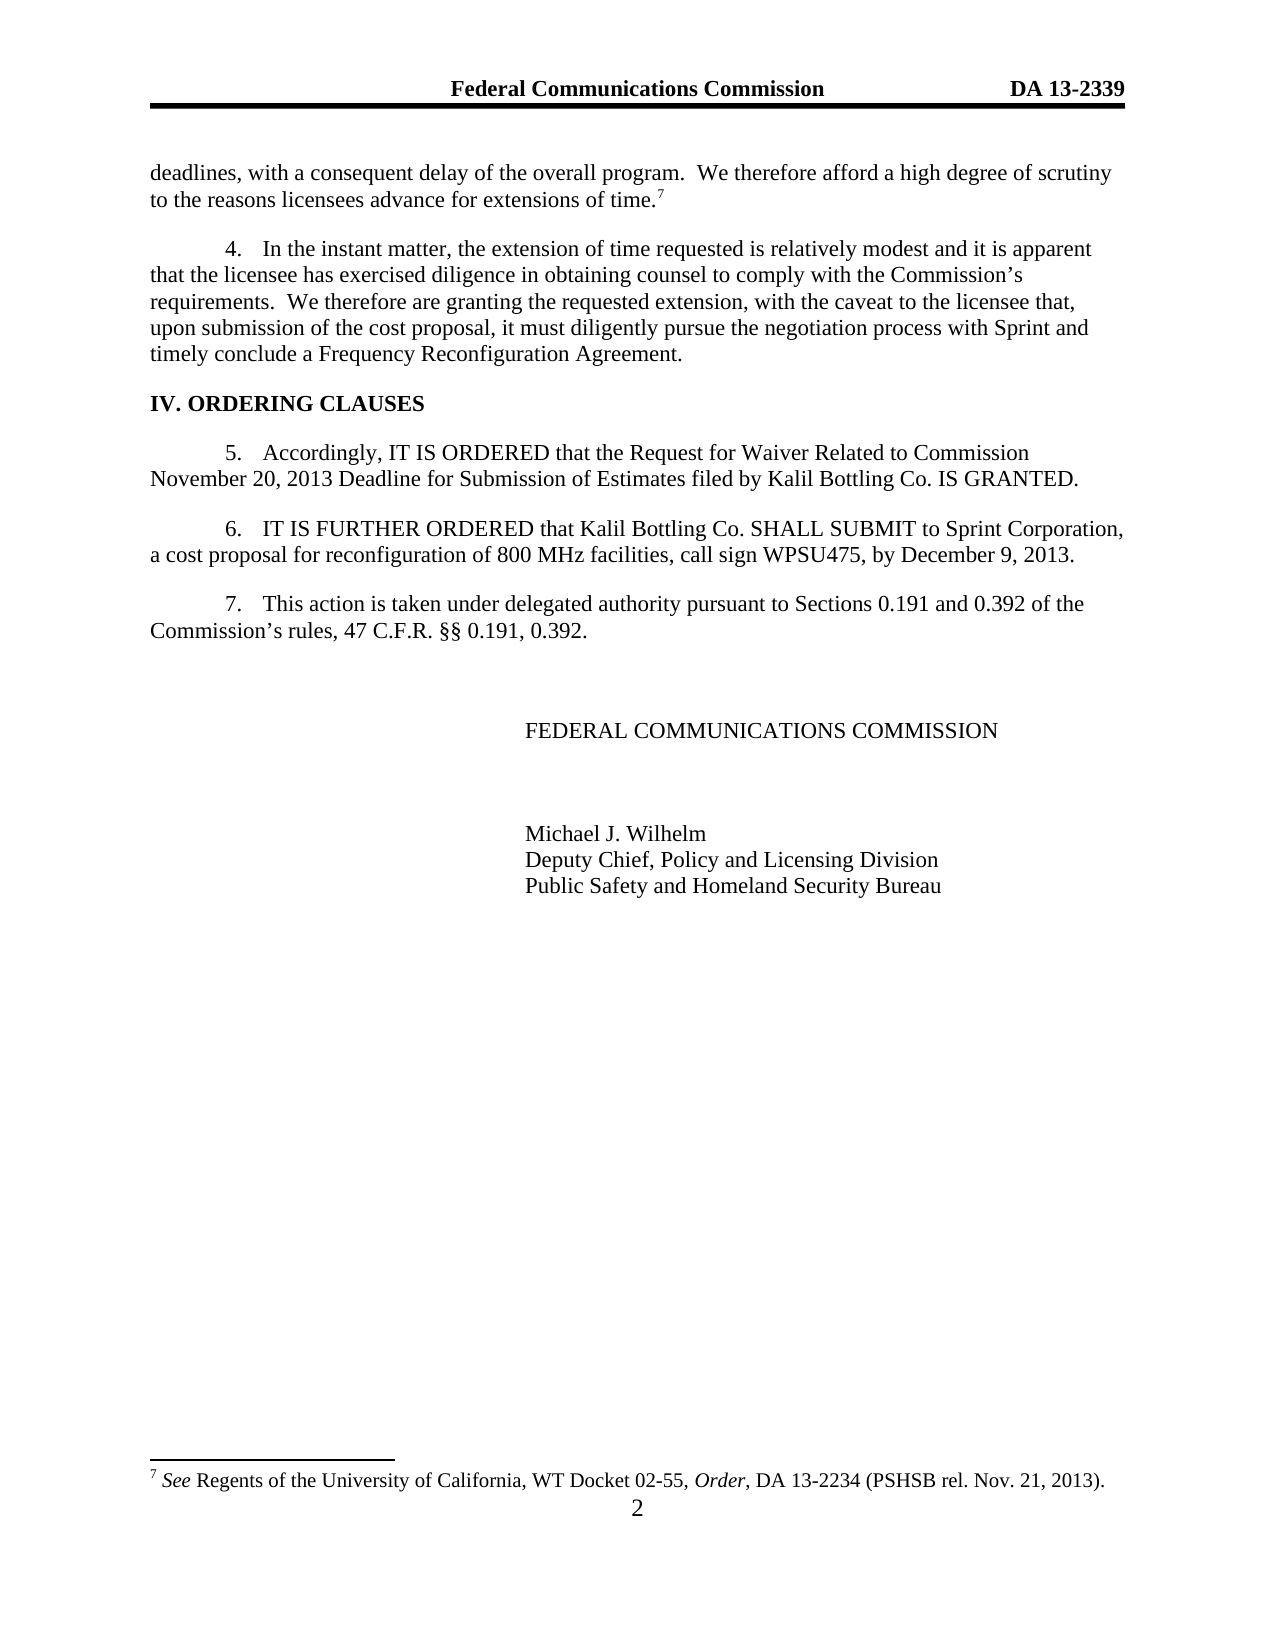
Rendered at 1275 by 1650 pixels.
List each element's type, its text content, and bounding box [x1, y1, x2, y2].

text Accordingly IT IS ORDERED that the Request for Waiver Related to Commission November 20 2013 Deadline for Submission of Estimates filed by Kalil Bottling IS GRANTED. [150, 439, 1125, 492]
text Deputy Chief Policy and Licensing Division [150, 846, 1125, 872]
text Public Safety and Homeland Security Bureau [150, 872, 1125, 899]
text Michael J. Wilhelm [150, 819, 1125, 846]
text In the instant matter the extension of time requested is relatively modest and it is apparent that the licensee has exercised diligence in obtaining counsel to comply with the Commission’s requirements. We therefore are granting the requested extension with the caveat to the licensee that upon submission of the cost proposal it must diligently pursue the negotiation process with Sprint and timely conclude a Frequency Reconfiguration Agreement. [150, 235, 1125, 367]
text This action is taken under delegated authority pursuant to Sections 0.191 and 0.392 of the Commission’s rules 47 C.F.R. §§ 0.191 0.392. [150, 590, 1125, 643]
subtitle ordering clauses [150, 390, 1125, 416]
list FEDERAL COMMUNICATIONS COMMISSION [450, 718, 1125, 744]
text IT IS FURTHER ORDERED that Kalil Bottling SHALL SUBMIT to Sprint Corporation a cost proposal for reconfiguration of 800 MHz facilities call sign WPSU475 by December 9 2013. [150, 515, 1125, 567]
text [150, 159, 1125, 212]
